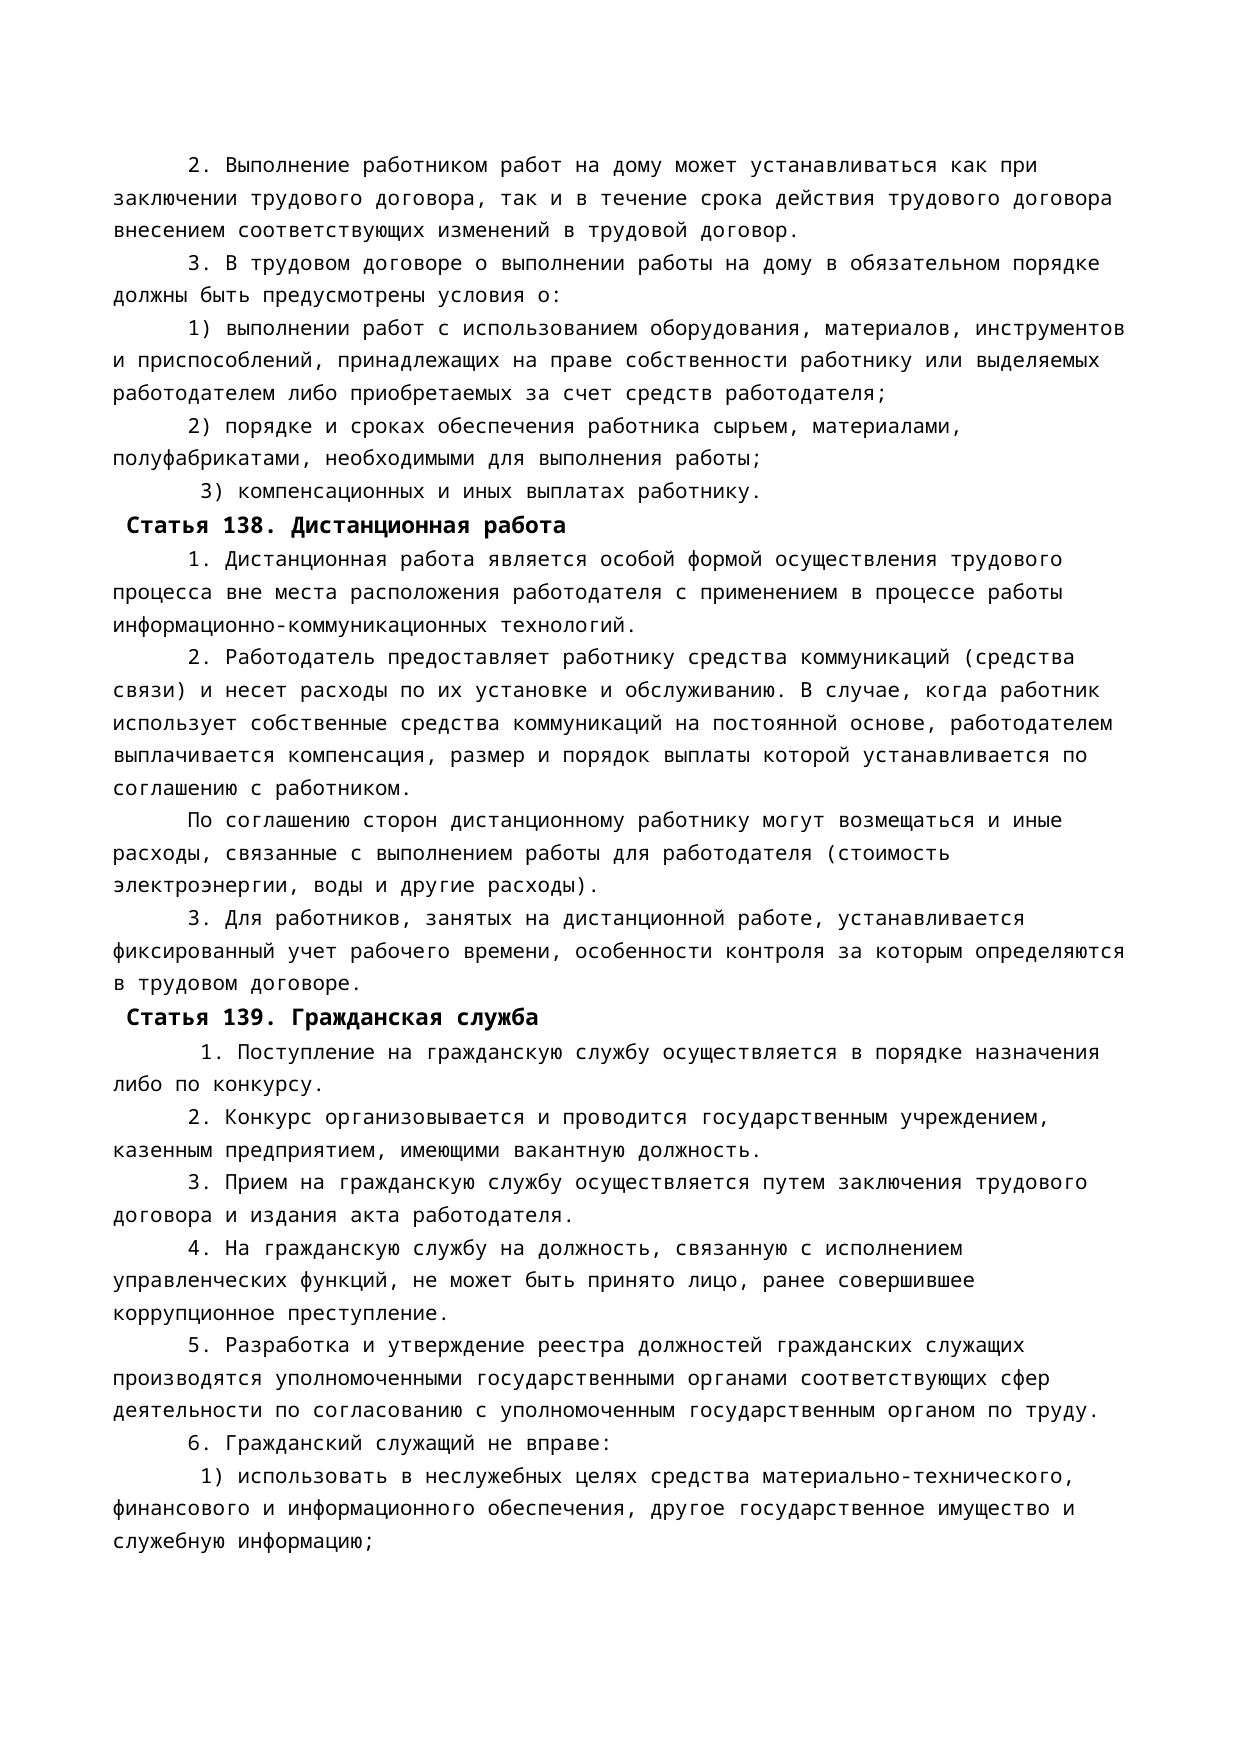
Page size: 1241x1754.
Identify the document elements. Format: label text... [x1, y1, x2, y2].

text 2) порядке и сроках обеспечения работника сырьем, материалами, полуфабрикатами, необходимыми для выполнения работы; [112, 411, 1128, 472]
text 1) выполнении работ с использованием оборудования, материалов, инструментов и приспособлений, принадлежащих на праве собственности работнику или выделяемых работодателем либо приобретаемых за счет средств работодателя; [112, 313, 1128, 407]
text Статья 138. Дистанционная работа [112, 509, 1128, 540]
text 3. Прием на гражданскую службу осуществляется путем заключения трудового договора и издания акта работодателя. [112, 1167, 1128, 1228]
text 5. Разработка и утверждение реестра должностей гражданских служащих производятся уполномоченными государственными органами соответствующих сфер деятельности по согласованию с уполномоченным государственным органом по труду. [112, 1330, 1128, 1424]
text 3) компенсационных и иных выплатах работнику. [112, 476, 1128, 504]
text 4. На гражданскую службу на должность, связанную с исполнением управленческих функций, не может быть принято лицо, ранее совершившее коррупционное преступление. [112, 1233, 1128, 1326]
text 3. В трудовом договоре о выполнении работы на дому в обязательном порядке должны быть предусмотрены условия о: [112, 248, 1128, 309]
text 3. Для работников, занятых на дистанционной работе, устанавливается фиксированный учет рабочего времени, особенности контроля за которым определяются в трудовом договоре. [112, 903, 1128, 997]
text 1. Дистанционная работа является особой формой осуществления трудового процесса вне места расположения работодателя с применением в процессе работы информационно-коммуникационных технологий. [112, 544, 1128, 638]
text По соглашению сторон дистанционному работнику могут возмещаться и иные расходы, связанные с выполнением работы для работодателя (стоимость электроэнергии, воды и другие расходы). [112, 805, 1128, 899]
text 2. Конкурс организовывается и проводится государственным учреждением, казенным предприятием, имеющими вакантную должность. [112, 1102, 1128, 1163]
text 2. Выполнение работником работ на дому может устанавливаться как при заключении трудового договора, так и в течение срока действия трудового договора внесением соответствующих изменений в трудовой договор. [112, 150, 1128, 244]
text 1. Поступление на гражданскую службу осуществляется в порядке назначения либо по конкурсу. [112, 1037, 1128, 1098]
text Статья 139. Гражданская служба [112, 1001, 1128, 1032]
text 1) использовать в неслужебных целях средства материально-технического, финансового и информационного обеспечения, другое государственное имущество и служебную информацию; [112, 1461, 1128, 1554]
text 6. Гражданский служащий не вправе: [112, 1428, 1128, 1457]
text 2. Работодатель предоставляет работнику средства коммуникаций (средства связи) и несет расходы по их установке и обслуживанию. В случае, когда работник использует собственные средства коммуникаций на постоянной основе, работодателем выплачивается компенсация, размер и порядок выплаты которой устанавливается по соглашению с работником. [112, 642, 1128, 801]
